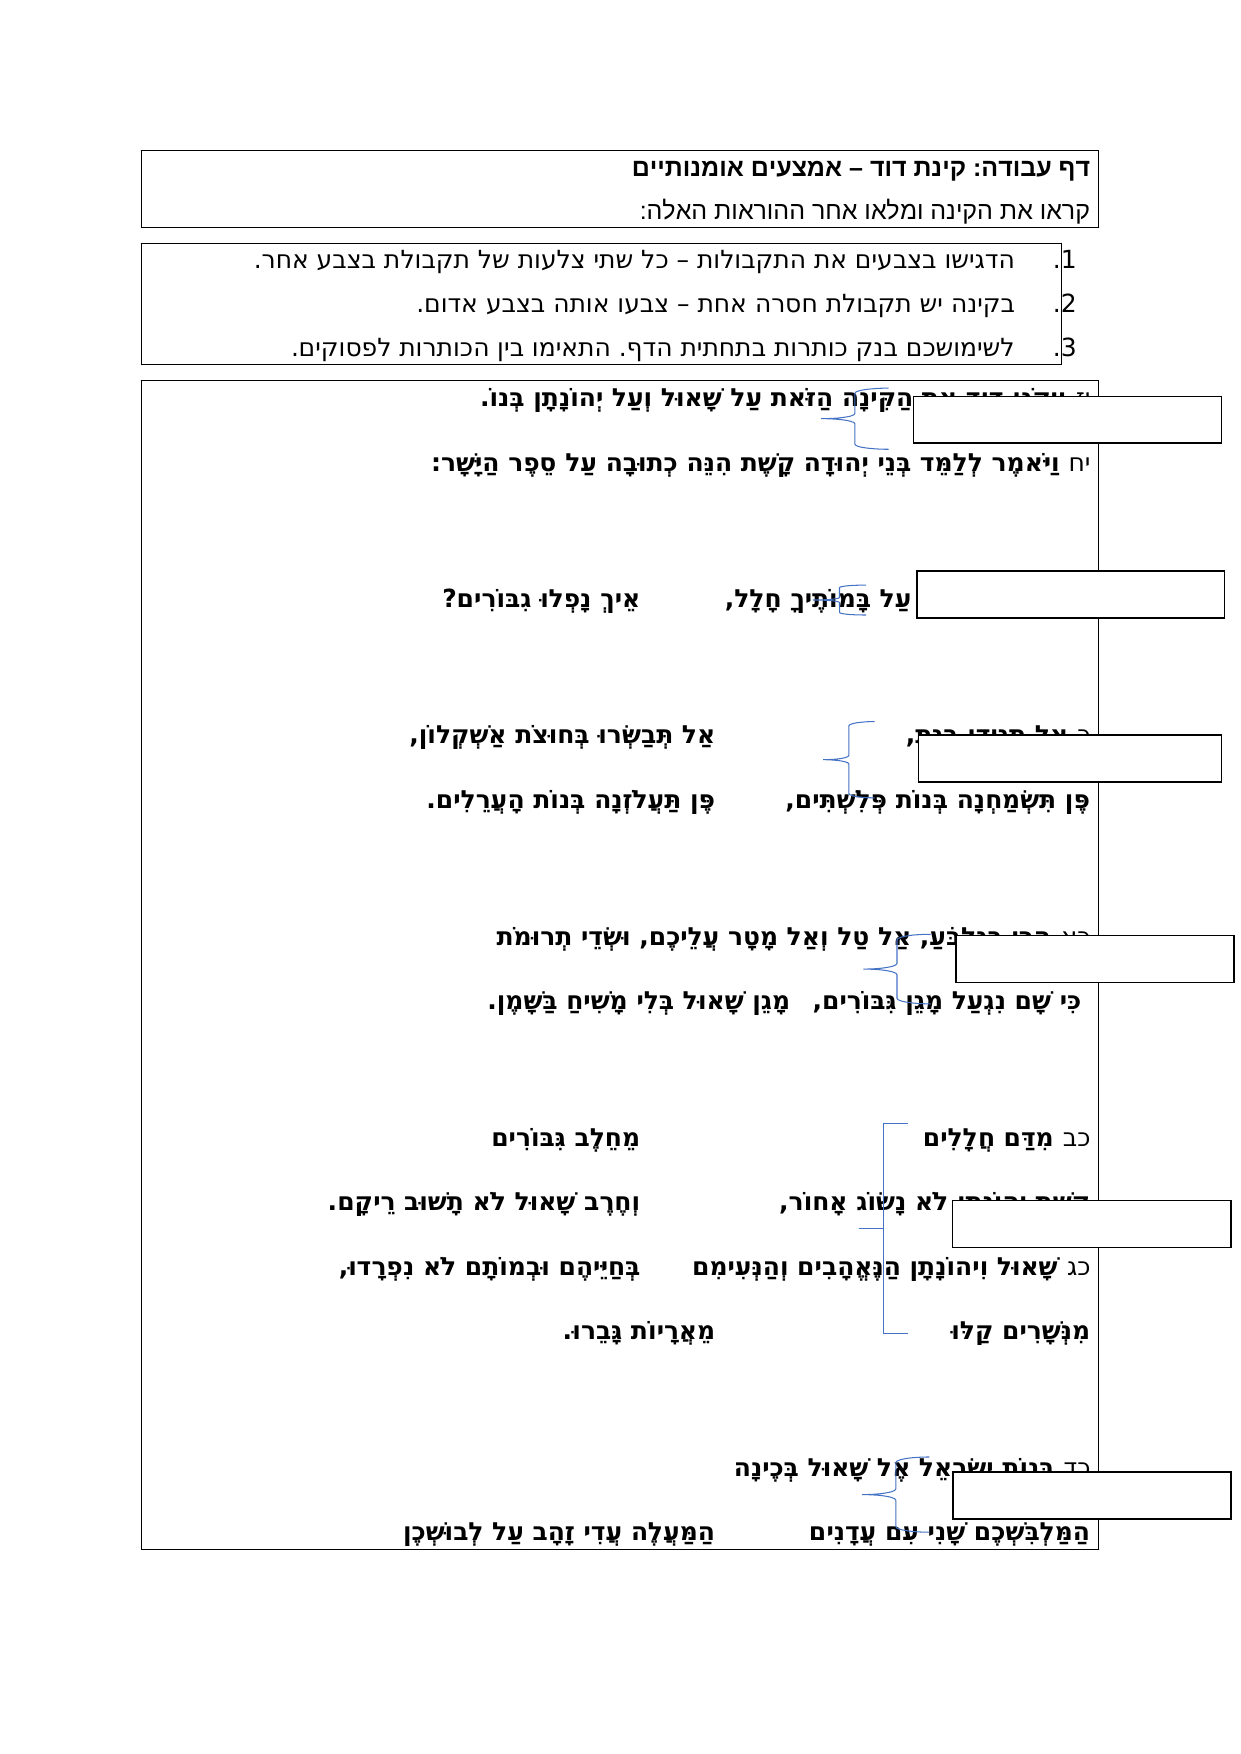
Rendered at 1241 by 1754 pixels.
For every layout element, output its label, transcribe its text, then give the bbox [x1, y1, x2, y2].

text דף עבודה: קינת דוד – אמצעים אומנותיים [142, 151, 1098, 182]
text קראו את הקינה ומלאו אחר ההוראות האלה: [142, 193, 1098, 227]
text כב מִדַּם חֲלָלִים מֵחֵלֶב גִּבּוֹרִים [142, 1119, 1098, 1152]
text קֶשֶׁת יְהוֹנָתָן לֹא נָשׂוֹג אָחוֹר, וְחֶרֶב שָׁאוּל לֹא תָשׁוּב רֵיקָם. [884, 1184, 1098, 1216]
text הַמַּלְבִּשְׁכֶם שָׁנִי עִם עֲדָנִים הַמַּעֲלֶה עֲדִי זָהָב עַל לְבוּשְׁכֶן [142, 1514, 1098, 1549]
text כג שָׁאוּל וִיהוֹנָתָן הַנֶּאֱהָבִים וְהַנְּעִימִם בְּחַיֵּיהֶם וּבְמוֹתָם לֹא נִפְרָדוּ, [884, 1249, 1098, 1281]
text קֶשֶׁת יְהוֹנָתָן לֹא נָשׂוֹג אָחוֹר, וְחֶרֶב שָׁאוּל לֹא תָשׁוּב רֵיקָם. [142, 1184, 883, 1216]
text יז וַיְקֹנֵן דָּוִד אֶת הַקִּינָה הַזֹּאת עַל שָׁאוּל וְעַל יְהוֹנָתָן בְּנוֹ. [142, 381, 1098, 412]
text פֶּן תִּשְׂמַחְנָה בְּנוֹת פְּלִשְׁתִּים, פֶּן תַּעֲלֹזְנָה בְּנוֹת הָעֲרֵלִים. [850, 782, 1098, 814]
text יט הַצְּבִי יִשְׂרָאֵל עַל בָּמוֹתֶיךָ חָלָל, אֵיךְ נָפְלוּ גִבּוֹרִים? [142, 581, 916, 613]
text יח וַיֹּאמֶר לְלַמֵּד בְּנֵי יְהוּדָה קָשֶׁת הִנֵּה כְתוּבָה עַל סֵפֶר הַיָּשָׁר: [142, 444, 1098, 477]
text כִּי שָׁם נִגְעַל מָגֵן גִּבּוֹרִים, מָגֵן שָׁאוּל בְּלִי מָשִׁיחַ בַּשָּׁמֶן. [142, 983, 907, 1015]
text פֶּן תִּשְׂמַחְנָה בְּנוֹת פְּלִשְׁתִּים, פֶּן תַּעֲלֹזְנָה בְּנוֹת הָעֲרֵלִים. [142, 782, 848, 814]
list לשימושכם בנק כותרות בתחתית הדף. התאימו בין הכותרות לפסוקים. [142, 330, 1061, 364]
text כא הָרֵי בַגִּלְבֹּעַ, אַל טַל וְאַל מָטָר עֲלֵיכֶם, וּשְׂדֵי תְרוּמֹת [142, 918, 1098, 951]
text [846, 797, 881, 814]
text כג שָׁאוּל וִיהוֹנָתָן הַנֶּאֱהָבִים וְהַנְּעִימִם בְּחַיֵּיהֶם וּבְמוֹתָם לֹא נִפְרָדוּ, [142, 1249, 883, 1281]
text כד בְּנוֹת יִשְׂרָאֵל אֶל שָׁאוּל בְּכֶינָה [142, 1450, 1098, 1482]
list בקינה יש תקבולת חסרה אחת – צבעו אותה בצבע אדום. [142, 286, 1061, 318]
text כִּי שָׁם נִגְעַל מָגֵן גִּבּוֹרִים, מָגֵן שָׁאוּל בְּלִי מָשִׁיחַ בַּשָּׁמֶן. [898, 983, 1098, 1015]
list הדגישו בצבעים את התקבולות – כל שתי צלעות של תקבולת בצבע אחר. [142, 244, 1061, 275]
text כ אַל תַּגִּידוּ בְגַת, אַל תְּבַשְּׂרוּ בְּחוּצֹת אַשְׁקְלוֹן, [142, 717, 1098, 750]
text מִנְּשָׁרִים קַלּוּ מֵאֲרָיוֹת גָּבֵרוּ. [142, 1313, 1098, 1346]
